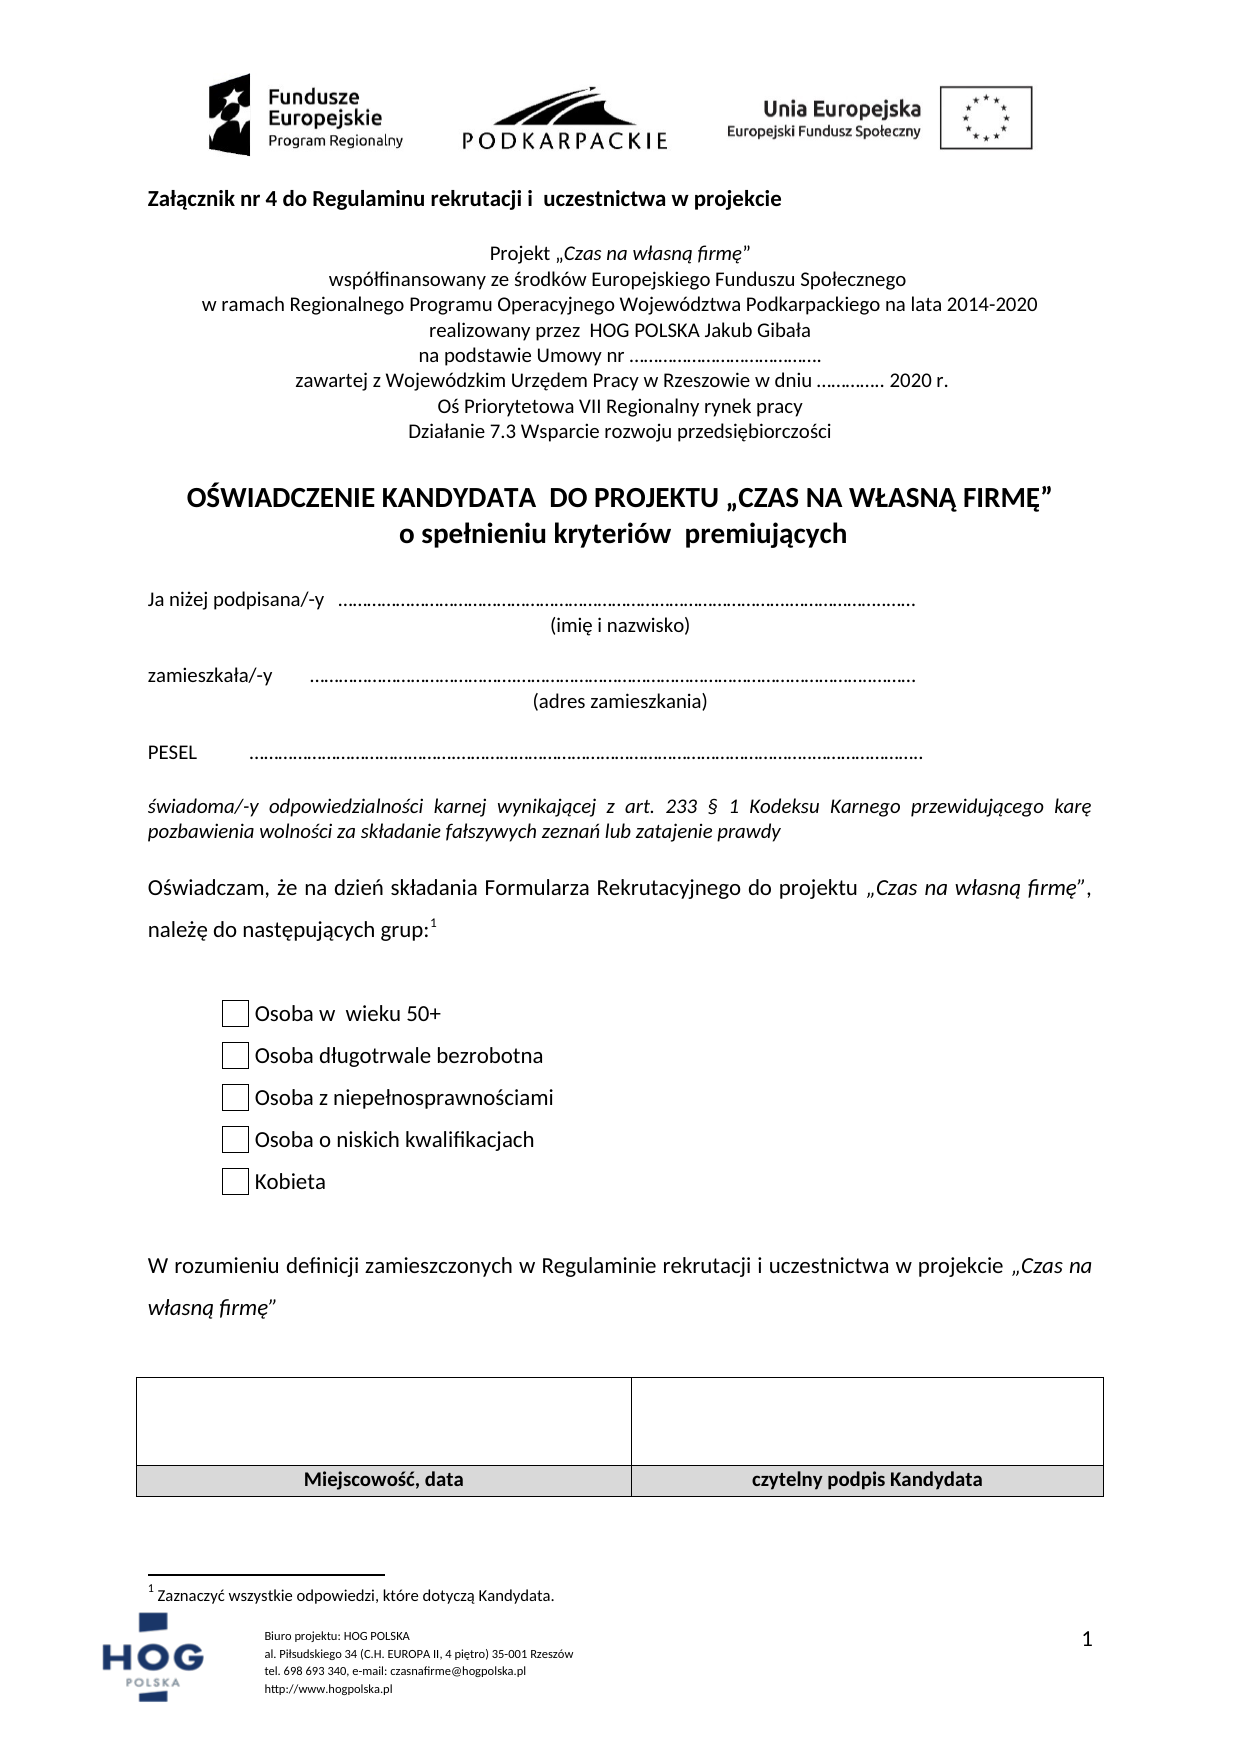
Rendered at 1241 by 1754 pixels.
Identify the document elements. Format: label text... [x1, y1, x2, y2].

table_cell Miejscowość, data [137, 1466, 631, 1496]
table_cell czytelny podpis Kandydata [632, 1466, 1103, 1496]
text współfinansowany ze środków Europejskiego Funduszu Społecznego w ramach Regionalnego Programu Operacyjnego Województwa Podkarpackiego na lata 2014-2020 [148, 266, 1093, 317]
text Osoba z niepełnosprawnościami [148, 1083, 1093, 1111]
text Osoba w wieku 50+ [148, 999, 1093, 1027]
text Ja niżej podpisana/-y ………………………………………………………………………………….………………..…… [148, 586, 1093, 612]
text Załącznik nr 4 do Regulaminu rekrutacji i uczestnictwa w projekcie [148, 184, 1093, 212]
text Oś Priorytetowa VII Regionalny rynek pracy [148, 393, 1093, 418]
text Oświadczam, że na dzień składania Formularza Rekrutacyjnego do projektu „Czas na własną firmę”, należę do następujących grup: [148, 873, 1093, 943]
picture [147, 73, 1093, 157]
text OŚWIADCZENIE KANDYDATA DO PROJEKTU „CZAS NA WŁASNĄ FIRMĘ” o spełnieniu kryteriów premiujących [148, 479, 1093, 551]
text W rozumieniu definicji zamieszczonych w Regulaminie rekrutacji i uczestnictwa w projekcie „Czas na własną firmę” [148, 1251, 1093, 1321]
text PESEL …………………………………….………………………………………………………………..………………….. [148, 739, 1093, 764]
text Działanie 7.3 Wsparcie rozwoju przedsiębiorczości [148, 418, 1093, 444]
table_header [632, 1378, 1103, 1465]
text Osoba o niskich kwalifikacjach [148, 1125, 1093, 1153]
text Kobieta [148, 1167, 1093, 1195]
picture [93, 1603, 213, 1708]
table_header [137, 1378, 631, 1465]
text Projekt „Czas na własną firmę” [148, 241, 1093, 266]
text Osoba długotrwale bezrobotna [148, 1041, 1093, 1069]
text zamieszkała/-y …………………………………….………………………………………………………………..……… [148, 663, 1093, 688]
text na podstawie Umowy nr …………………………………. zawartej z Wojewódzkim Urzędem Pracy w Rzeszowie w dniu ………….. 2020 r. [148, 342, 1093, 393]
text (imię i nazwisko) [148, 612, 1093, 637]
text realizowany przez HOG POLSKA Jakub Gibała [148, 317, 1093, 342]
text świadoma/-y odpowiedzialności karnej wynikającej z art. 233 § 1 Kodeksu Karnego przewidującego karę pozbawienia wolności za składanie fałszywych zeznań lub zatajenie prawdy [148, 793, 1093, 844]
text (adres zamieszkania) [148, 688, 1093, 713]
